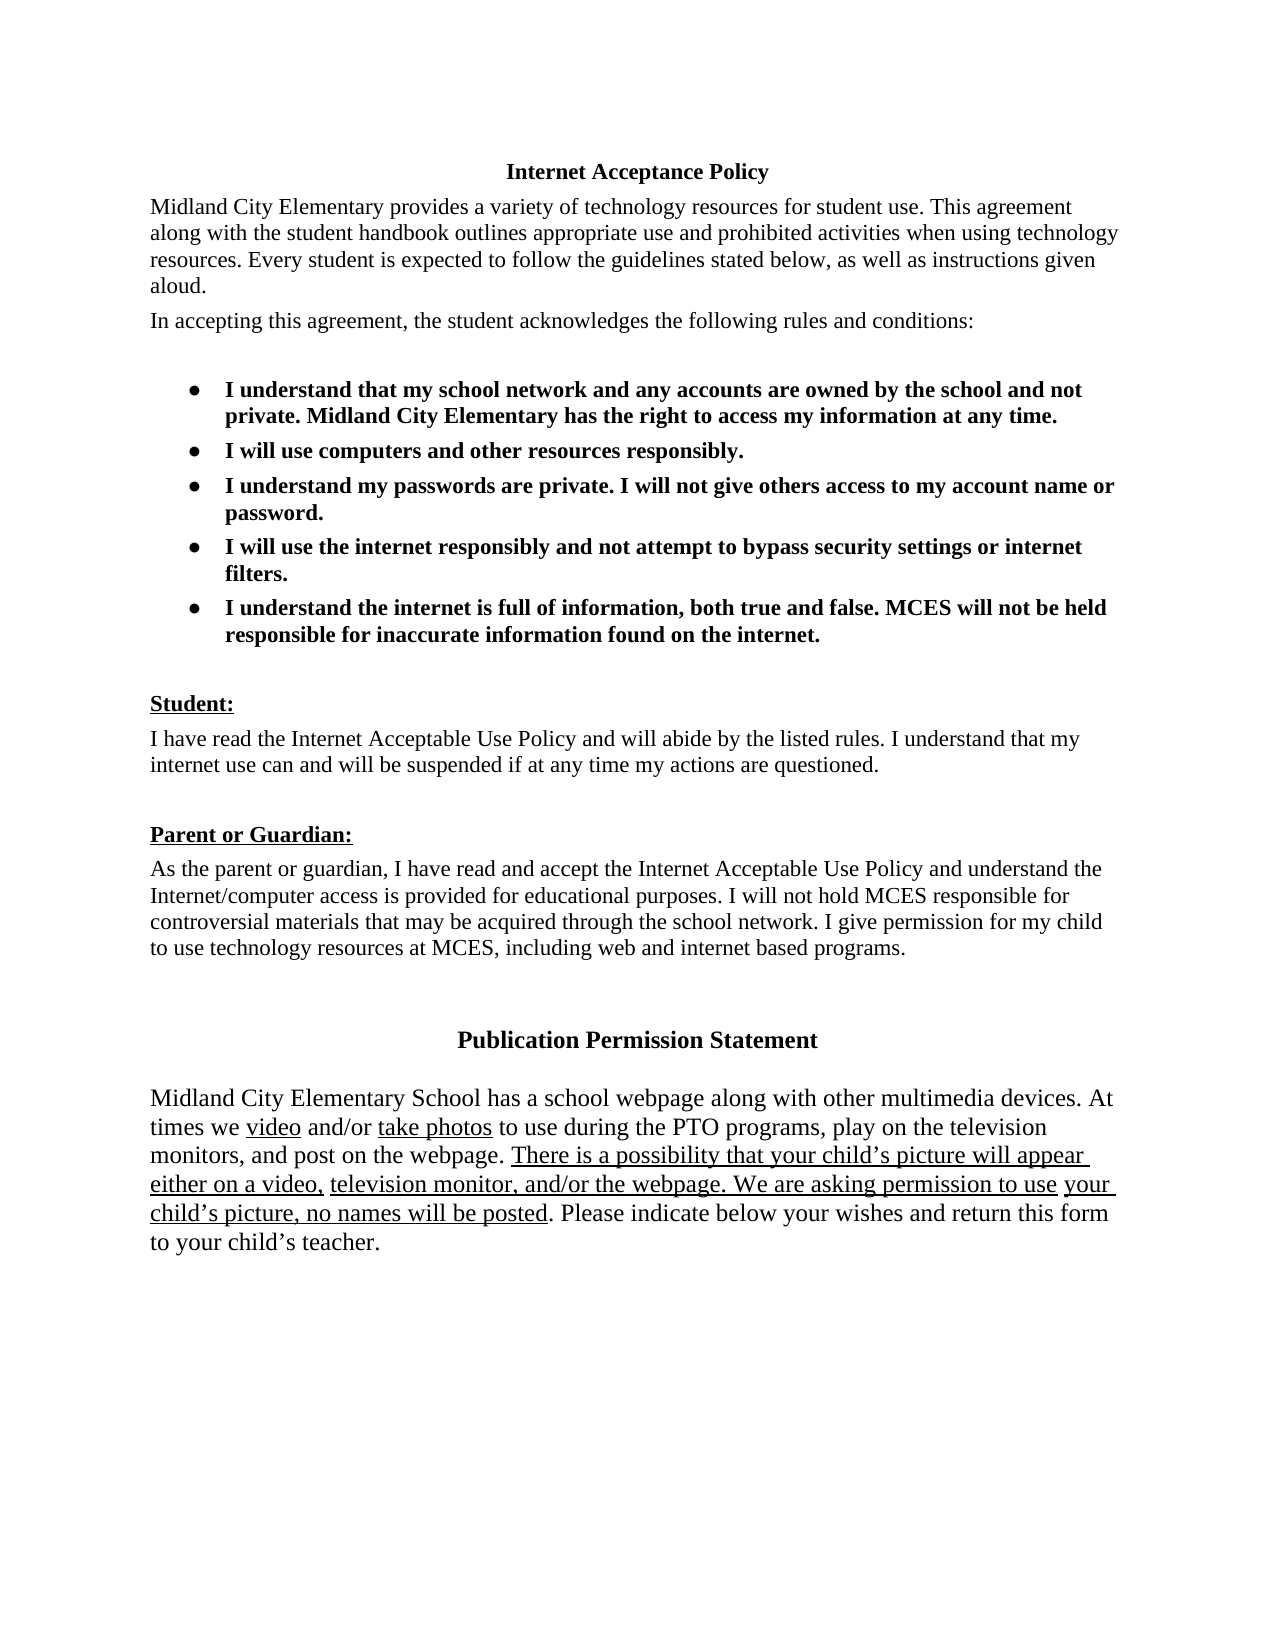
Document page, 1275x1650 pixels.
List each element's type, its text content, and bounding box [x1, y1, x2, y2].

text Student: [150, 690, 1125, 717]
text Publication Permission Statement [150, 1025, 1125, 1054]
list I will use computers and other resources responsibly. [187, 437, 1125, 464]
text As the parent or guardian, I have read and accept the Internet Acceptable Use Policy and understand the Internet/computer access is provided for educational purposes. I will not hold MCES responsible for controversial materials that may be acquired through the school network. I give permission for my child to use technology resources at MCES, including web and internet based programs. [150, 855, 1125, 961]
text I have read the Internet Acceptable Use Policy and will abide by the listed rules. I understand that my internet use can and will be suspended if at any time my actions are questioned. [150, 725, 1125, 778]
list I understand my passwords are private. I will not give others access to my account name or password. [187, 472, 1125, 525]
list I understand the internet is full of information, both true and false. MCES will not be held responsible for inaccurate information found on the internet. [187, 594, 1125, 647]
text Midland City Elementary School has a school webpage along with other multimedia devices. At times we video and/or take photos to use during the PTO programs, play on the television monitors, and post on the webpage. There is a possibility that your child’s picture will appear either on a video, television monitor, and/or the webpage. We are asking permission to use your child’s picture, no names will be posted. Please indicate below your wishes and return this form to your child’s teacher. [150, 1083, 1125, 1255]
list I understand that my school network and any accounts are owned by the school and not private. Midland City Elementary has the right to access my information at any time. [187, 376, 1125, 429]
text Internet Acceptance Policy [150, 158, 1125, 185]
text Parent or Guardian: [150, 821, 1125, 847]
text In accepting this agreement, the student acknowledges the following rules and conditions: [150, 307, 1125, 333]
text Midland City Elementary provides a variety of technology resources for student use. This agreement along with the student handbook outlines appropriate use and prohibited activities when using technology resources. Every student is expected to follow the guidelines stated below, as well as instructions given aloud. [150, 193, 1125, 298]
list I will use the internet responsibly and not attempt to bypass security settings or internet filters. [187, 533, 1125, 586]
